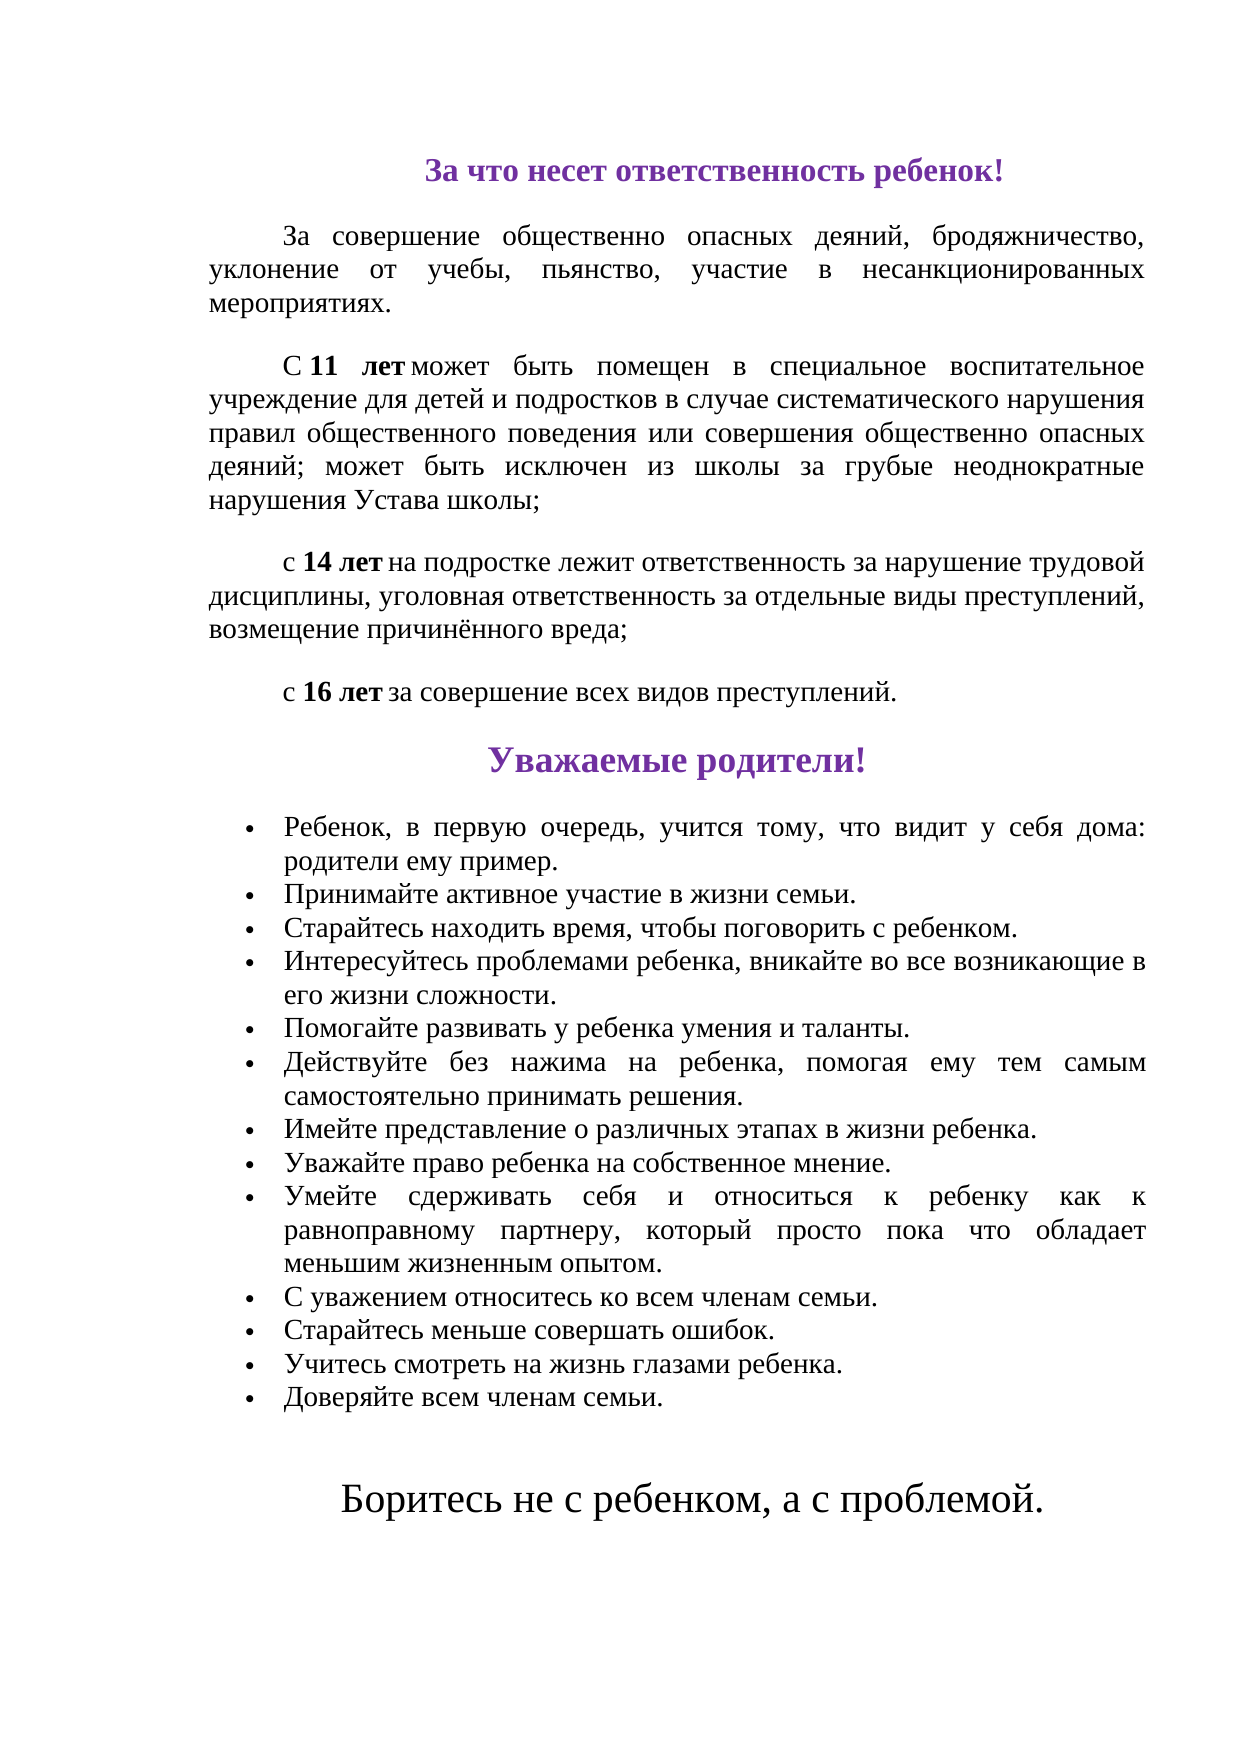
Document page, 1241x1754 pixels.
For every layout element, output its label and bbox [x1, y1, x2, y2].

table_header [174, 118, 1148, 1583]
